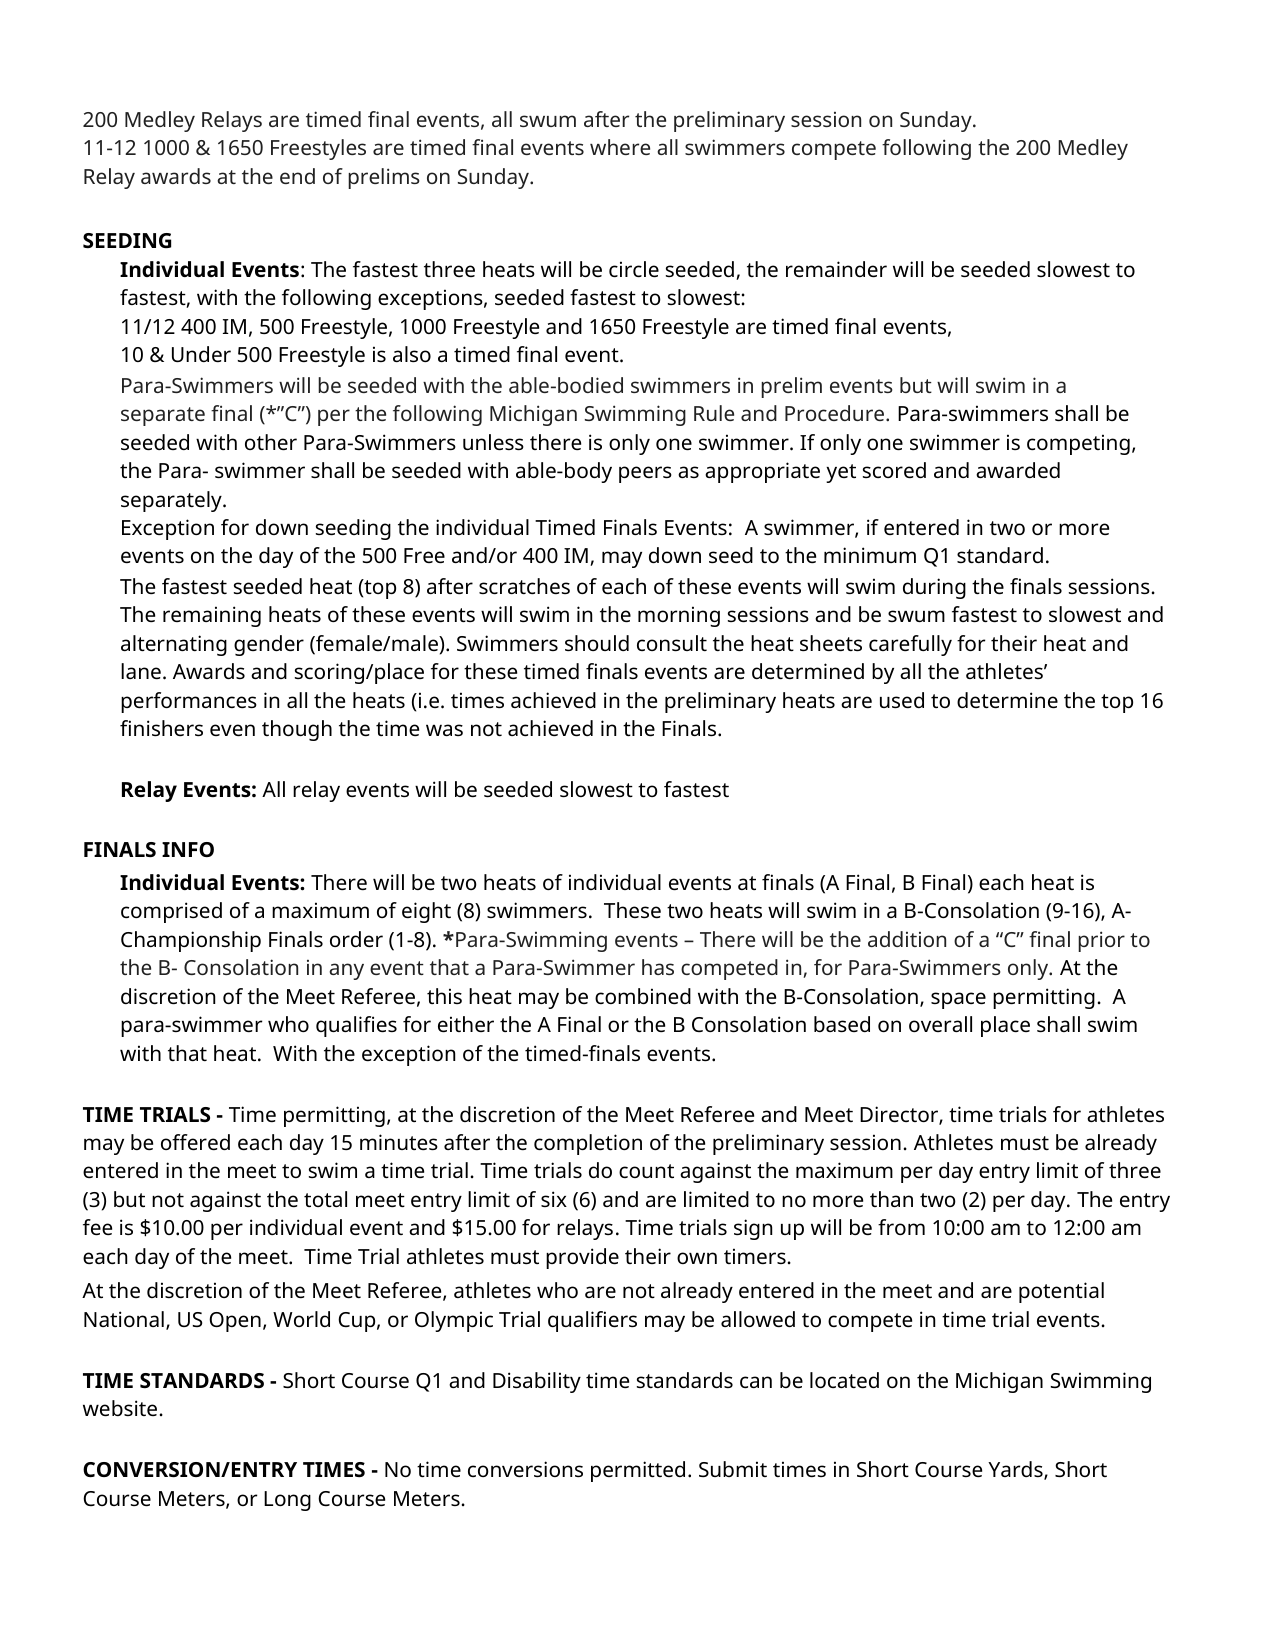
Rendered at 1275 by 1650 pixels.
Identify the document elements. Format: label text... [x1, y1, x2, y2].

text Relay Events: All relay events will be seeded slowest to fastest [120, 775, 1172, 804]
text Exception for down seeding the individual Timed Finals Events: A swimmer, if entered in two or more events on the day of the 500 Free and/or 400 IM, may down seed to the minimum Q1 standard. [120, 513, 1172, 570]
text The fastest seeded heat (top 8) after scratches of each of these events will swim during the finals sessions. The remaining heats of these events will swim in the morning sessions and be swum fastest to slowest and alternating gender (female/male). Swimmers should consult the heat sheets carefully for their heat and lane. Awards and scoring/place for these timed finals events are determined by all the athletes’ performances in all the heats (i.e. times achieved in the preliminary heats are used to determine the top 16 finishers even though the time was not achieved in the Finals. [120, 572, 1172, 743]
text Individual Events: There will be two heats of individual events at finals (A Final, B Final) each heat is comprised of a maximum of eight (8) swimmers. These two heats will swim in a B-Consolation (9-16), A-Championship Finals order (1-8). *Para-Swimming events – There will be the addition of a “C” final prior to the B- Consolation in any event that a Para-Swimmer has competed in, for Para-Swimmers only. At the discretion of the Meet Referee, this heat may be combined with the B-Consolation, space permitting. A para-swimmer who qualifies for either the A Final or the B Consolation based on overall place shall swim with that heat. With the exception of the timed-finals events. [120, 868, 1172, 1067]
text TIME STANDARDS - Short Course Q1 and Disability time standards can be located on the Michigan Swimming website. [82, 1366, 1172, 1423]
text 200 Medley Relays are timed final events, all swum after the preliminary session on Sunday. [82, 105, 1172, 133]
text CONVERSION/ENTRY TIMES - No time conversions permitted. Submit times in Short Course Yards, Short Course Meters, or Long Course Meters. [82, 1456, 1172, 1512]
text Individual Events: The fastest three heats will be circle seeded, the remainder will be seeded slowest to fastest, with the following exceptions, seeded fastest to slowest: [120, 255, 1172, 312]
text At the discretion of the Meet Referee, athletes who are not already entered in the meet and are potential National, US Open, World Cup, or Olympic Trial qualifiers may be allowed to compete in time trial events. [82, 1277, 1172, 1333]
text SEEDING [82, 227, 1172, 255]
text FINALS INFO [82, 835, 1172, 864]
text 11-12 1000 & 1650 Freestyles are timed final events where all swimmers compete following the 200 Medley Relay awards at the end of prelims on Sunday. [82, 133, 1172, 190]
text Para-Swimmers will be seeded with the able-bodied swimmers in prelim events but will swim in a separate final (*”C”) per the following Michigan Swimming Rule and Procedure. Para-swimmers shall be seeded with other Para-Swimmers unless there is only one swimmer. If only one swimmer is competing, the Para- swimmer shall be seeded with able-body peers as appropriate yet scored and awarded separately. [120, 371, 1151, 513]
text TIME TRIALS - Time permitting, at the discretion of the Meet Referee and Meet Director, time trials for athletes may be offered each day 15 minutes after the completion of the preliminary session. Athletes must be already entered in the meet to swim a time trial. Time trials do count against the maximum per day entry limit of three (3) but not against the total meet entry limit of six (6) and are limited to no more than two (2) per day. The entry fee is $10.00 per individual event and $15.00 for relays. Time trials sign up will be from 10:00 am to 12:00 am each day of the meet. Time Trial athletes must provide their own timers. [82, 1100, 1172, 1270]
text 10 & Under 500 Freestyle is also a timed final event. [120, 340, 1172, 369]
text 11/12 400 IM, 500 Freestyle, 1000 Freestyle and 1650 Freestyle are timed final events, [120, 312, 1172, 340]
